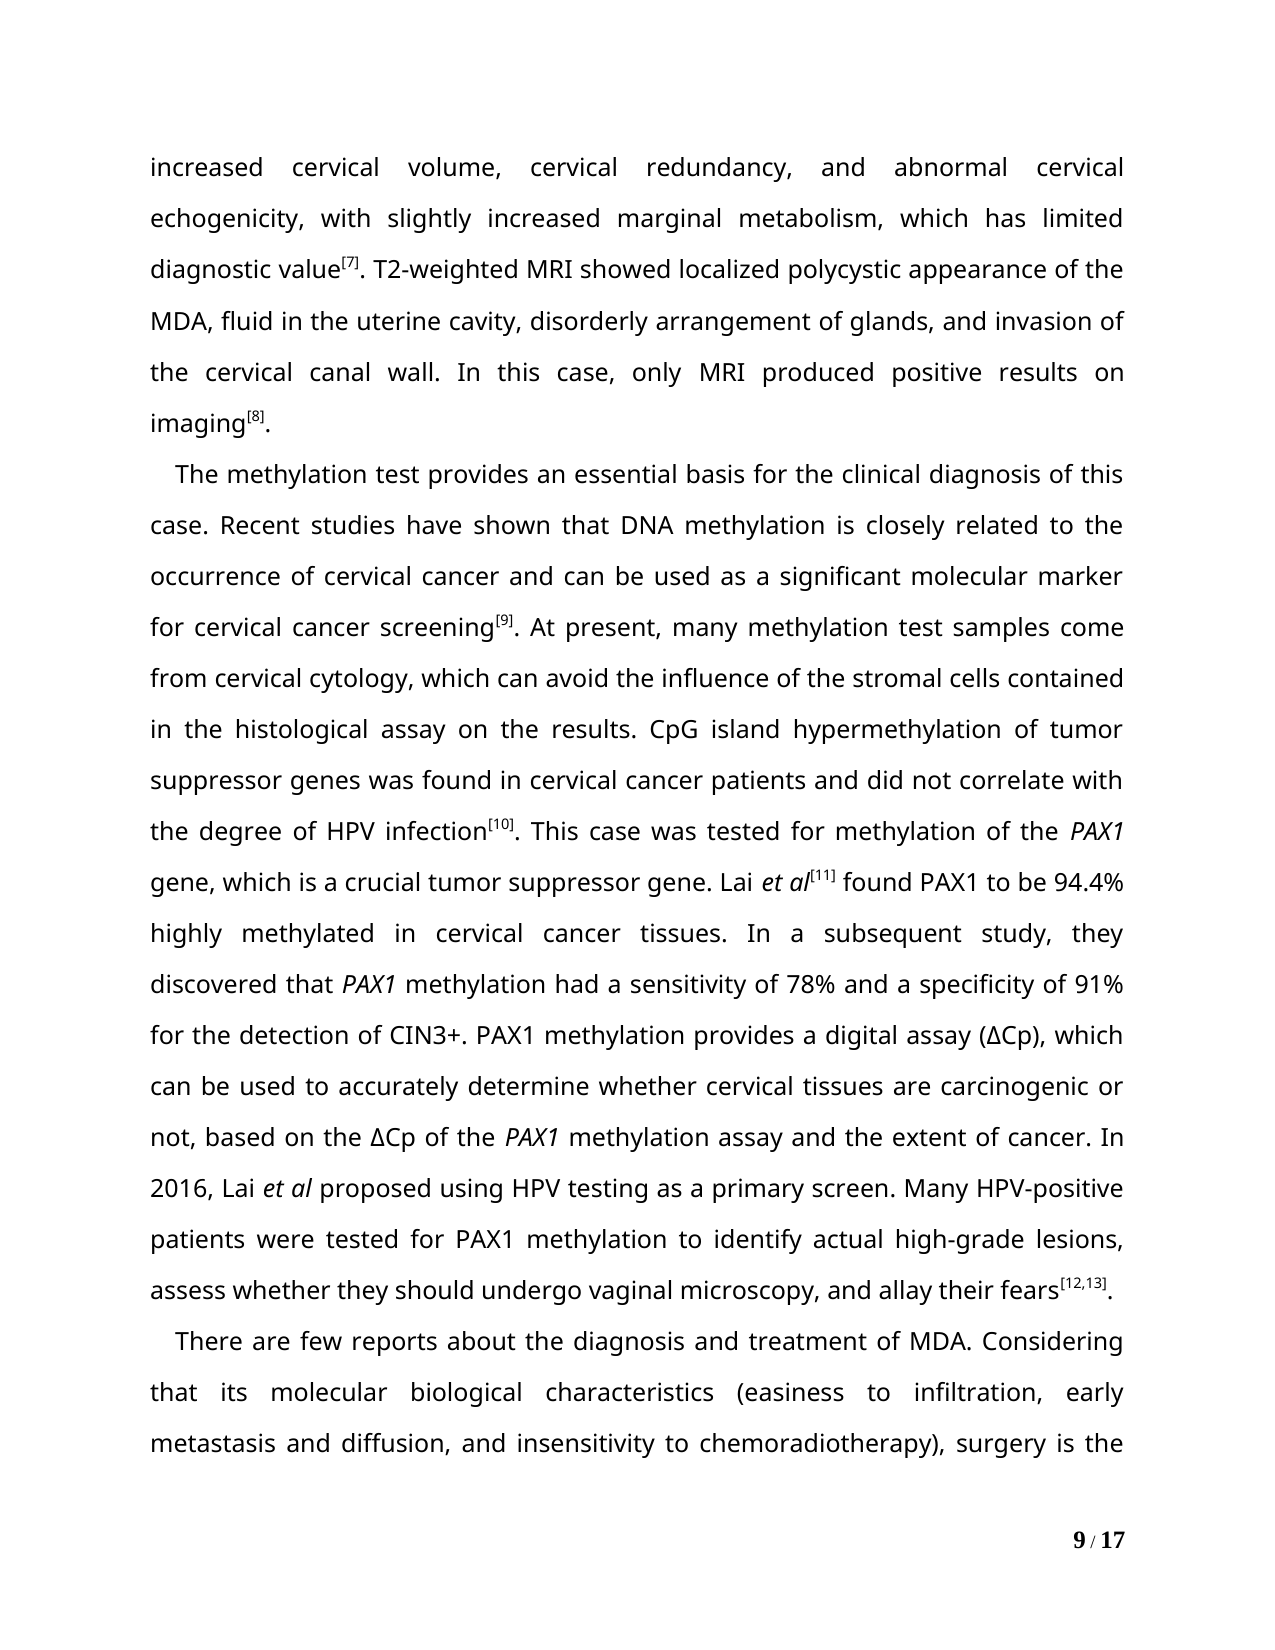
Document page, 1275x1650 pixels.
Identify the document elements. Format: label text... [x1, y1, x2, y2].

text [150, 150, 1125, 439]
text The methylation test provides an essential basis for the clinical diagnosis of this case. Recent studies have shown that DNA methylation is closely related to the occurrence of cervical cancer and can be used as a significant molecular marker for cervical cancer screening[9]. At present, many methylation test samples come from cervical cytology, which can avoid the influence of the stromal cells contained in the histological assay on the results. CpG island hypermethylation of tumor suppressor genes was found in cervical cancer patients and did not correlate with the degree of HPV infection[10]. This case was tested for methylation of the PAX1 gene, which is a crucial tumor suppressor gene. Lai et al[11] found PAX1 to be 94.4% highly methylated in cervical cancer tissues. In a subsequent study, they discovered that PAX1 methylation had a sensitivity of 78% and a specificity of 91% for the detection of CIN3+. PAX1 methylation provides a digital assay (ΔCp), which can be used to accurately determine whether cervical tissues are carcinogenic or not, based on the ΔCp of the PAX1 methylation assay and the extent of cancer. In 2016, Lai et al proposed using HPV testing as a primary screen. Many HPV-positive patients were tested for PAX1 methylation to identify actual high-grade lesions, assess whether they should undergo vaginal microscopy, and allay their fears[12,13]. [150, 456, 1125, 1307]
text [150, 1324, 1125, 1460]
